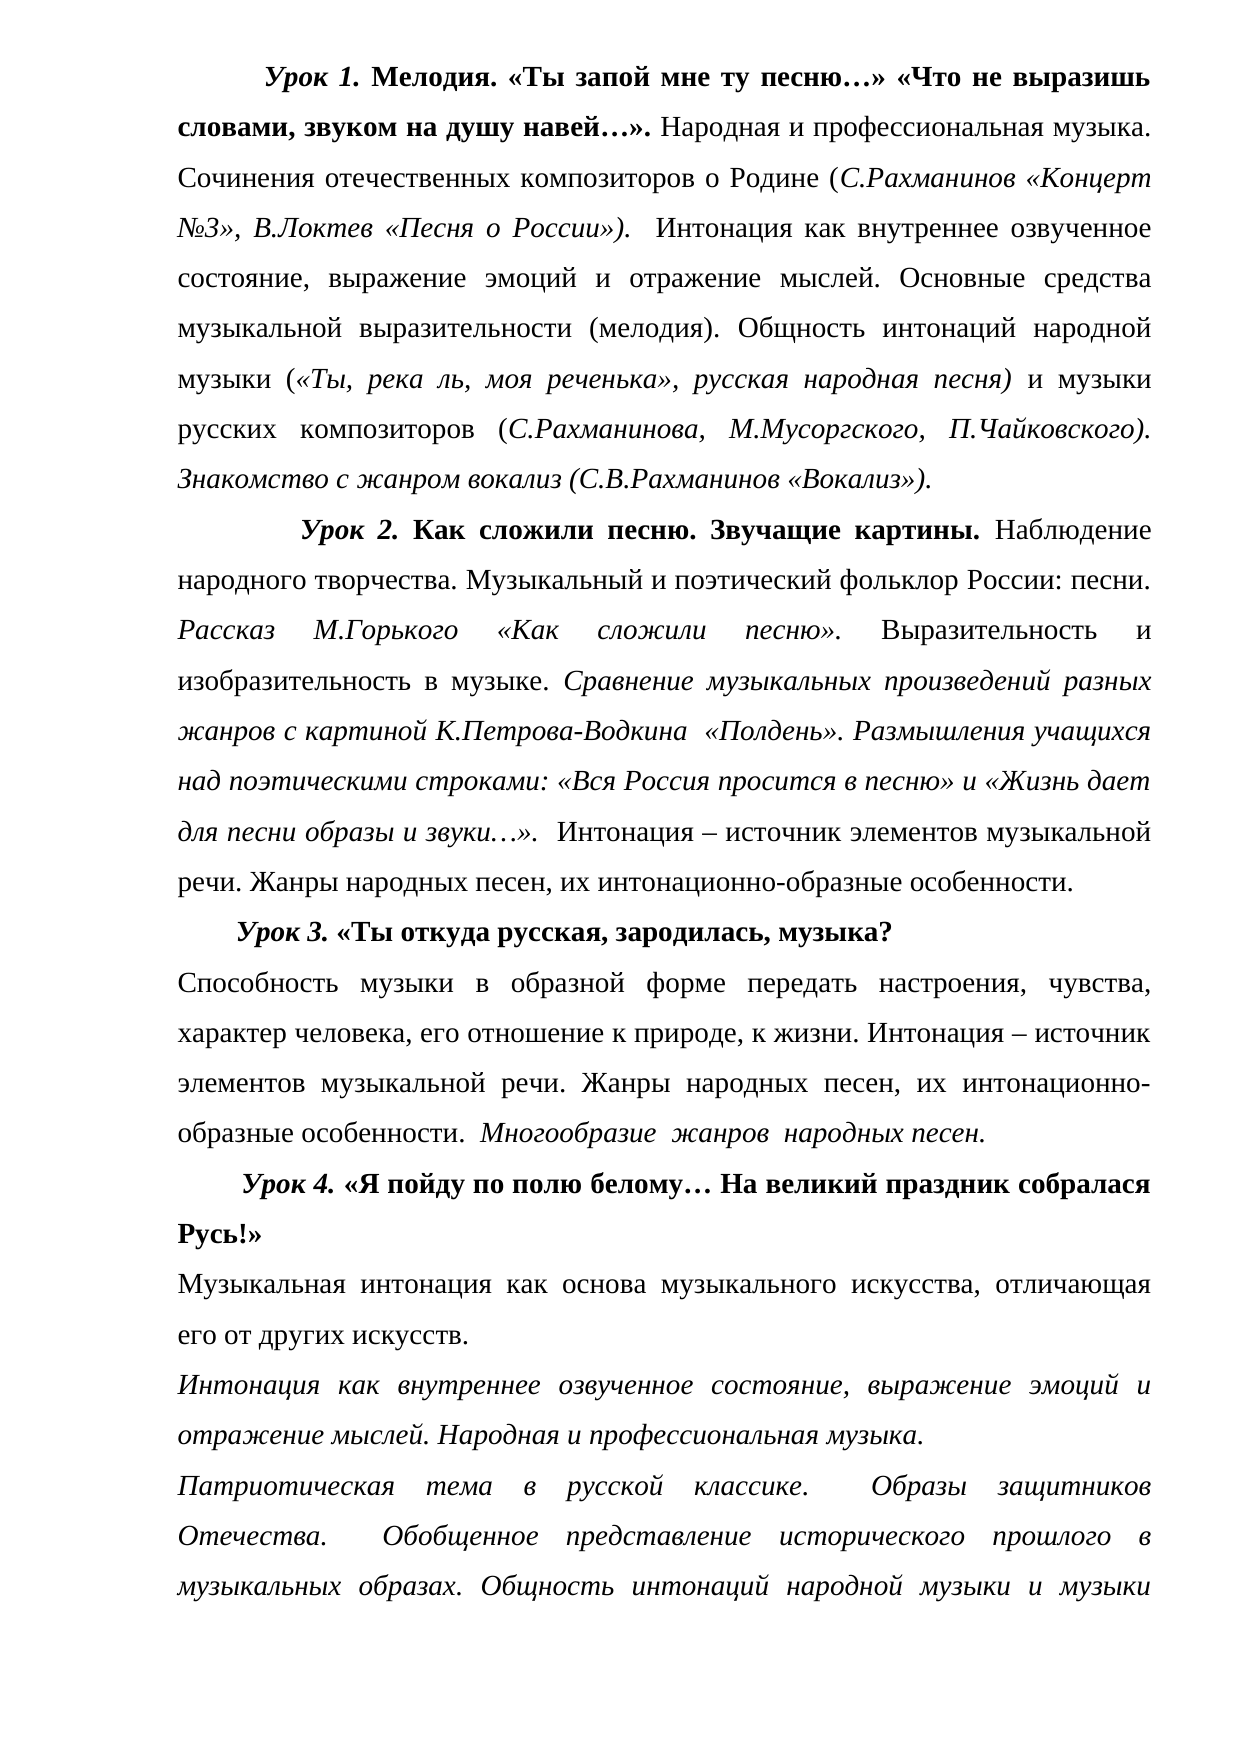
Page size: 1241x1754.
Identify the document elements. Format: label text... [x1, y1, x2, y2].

text Урок 4. «Я пойду по полю белому… На великий праздник собралася Русь!» [177, 1166, 1152, 1250]
text Урок 1. Мелодия. «Ты запой мне ту песню…» «Что не выразишь словами, звуком на душу навей…». Народная и профессиональная музыка. Сочинения отечественных композиторов о Родине (С.Рахманинов «Концерт №3», В.Локтев «Песня о России»). Интонация как внутреннее озвученное состояние, выражение эмоций и отражение мыслей. Основные средства музыкальной выразительности (мелодия). Общность интонаций народной музыки («Ты, река ль, моя реченька», русская народная песня) и музыки русских композиторов (С.Рахманинова, М.Мусоргского, П.Чайковского). Знакомство с жанром вокализ (С.В.Рахманинов «Вокализ»). [177, 59, 1152, 495]
text Урок 2. Как сложили песню. Звучащие картины. Наблюдение народного творчества. Музыкальный и поэтический фольклор России: песни. Рассказ М.Горького «Как сложили песню». Выразительность и изобразительность в музыке. Сравнение музыкальных произведений разных жанров с картиной К.Петрова-Водкина «Полдень». Размышления учащихся над поэтическими строками: «Вся Россия просится в песню» и «Жизнь дает для песни образы и звуки…». Интонация – источник элементов музыкальной речи. Жанры народных песен, их интонационно-образные особенности. [177, 512, 1152, 898]
text Музыкальная интонация как основа музыкального искусства, отличающая его от других искусств. [177, 1267, 1152, 1350]
text Интонация как внутреннее озвученное состояние, выражение эмоций и отражение мыслей. Народная и профессиональная музыка. [177, 1367, 1152, 1451]
text Способность музыки в образной форме передать настроения, чувства, характер человека, его отношение к природе, к жизни. Интонация – источник элементов музыкальной речи. Жанры народных песен, их интонационно-образные особенности. Многообразие жанров народных песен. [177, 965, 1152, 1149]
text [177, 1468, 1152, 1602]
text Урок 3. «Ты откуда русская, зародилась, музыка? [177, 914, 1152, 948]
